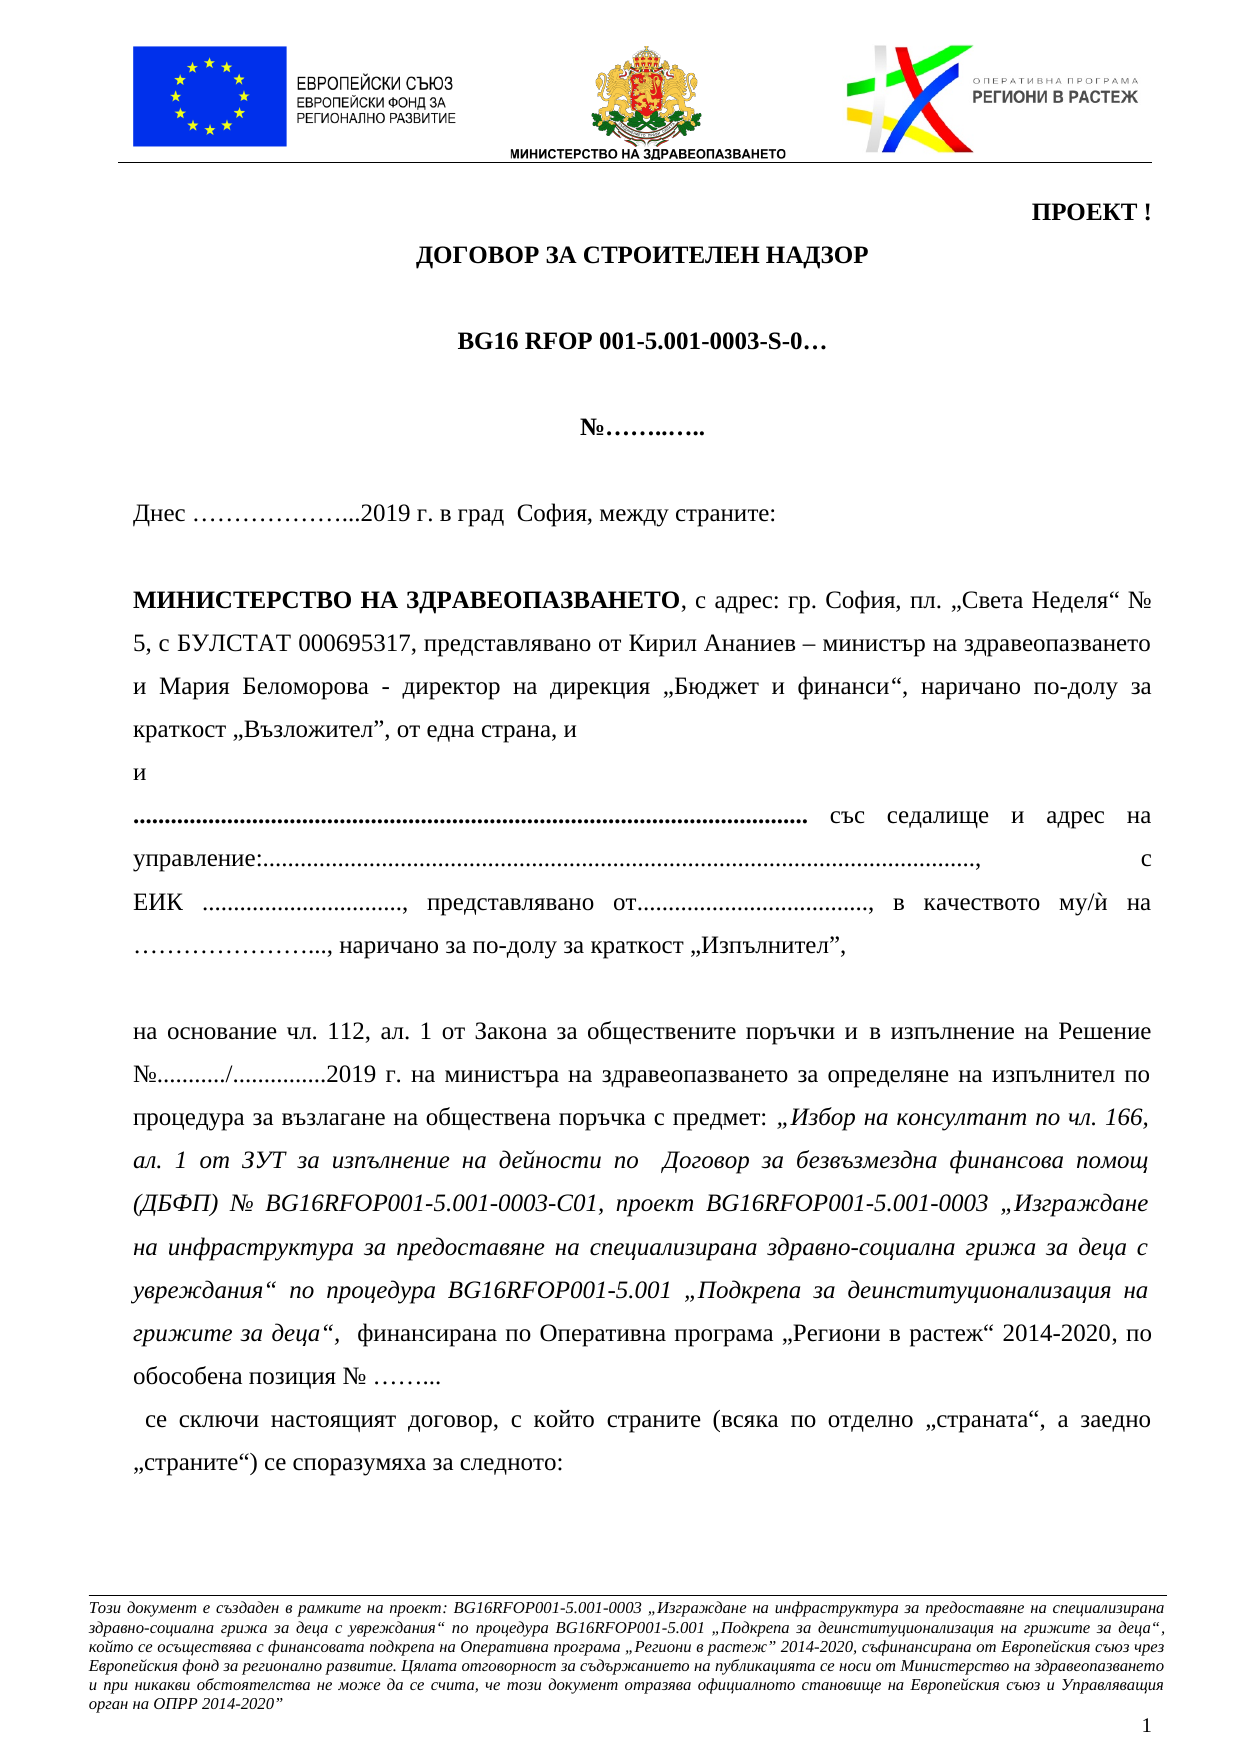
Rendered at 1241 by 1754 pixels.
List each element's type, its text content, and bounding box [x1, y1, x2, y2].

text и [133, 757, 1152, 786]
text №……..….. [133, 412, 1152, 441]
text ПРОЕКТ ! [133, 197, 1152, 225]
text BG16 RFOP 001-5.001-0003-S-0… [133, 326, 1152, 355]
text МИНИСТЕРСТВО НА ЗДРАВЕОПАЗВАНЕТО, с адрес: гр. София, пл. „Света Неделя“ № 5, с БУЛСТАТ 000695317, представлявано от Кирил Ананиев – министър на здравеопазването и Мария Беломорова - директор на дирекция „Бюджет и финанси“, наричанo по-долу за краткост „Възложител”, от една страна, и [133, 585, 1152, 743]
picture [126, 44, 467, 160]
picture [842, 44, 1144, 160]
text ............................................................................................................ със седалище и адрес на управление:.................................................................................................................., с ЕИК ................................, представлявано от....................................., в качеството му/ѝ на …………………..., наричано за по-долу за краткост „Изпълнител”, [133, 800, 1152, 958]
picture [510, 46, 786, 160]
text Днес ………………...2019 г. в град София, между страните: [133, 498, 1152, 527]
text се сключи настоящият договор, с който страните (всяка по отделно „страната“, а заедно „страните“) се споразумяха за следното: [133, 1404, 1152, 1476]
text на основание чл. 112, ал. 1 от Закона за обществените поръчки и в изпълнение на Решение №.........../...............2019 г. на министъра на здравеопазването за определяне на изпълнител по процедура за възлагане на обществена поръчка с предмет: „Избор на консултант по чл. 166, ал. 1 от ЗУТ за изпълнение на дейности по Договор за безвъзмездна финансова помощ (ДБФП) № BG16RFOP001-5.001-0003-C01, проект BG16RFOP001-5.001-0003 „Изграждане на инфраструктура за предоставяне на специализирана здравно-социална грижа за деца с увреждания“ по процедура BG16RFOP001-5.001 „Подкрепа за деинституционализация на грижите за деца“, финансирана по Оперативна програма „Региони в растеж“ 2014-2020, по обособена позиция № ……... [133, 1016, 1152, 1390]
text ДОГОВОР ЗА СТРОИТЕЛЕН НАДЗОР [133, 240, 1152, 268]
